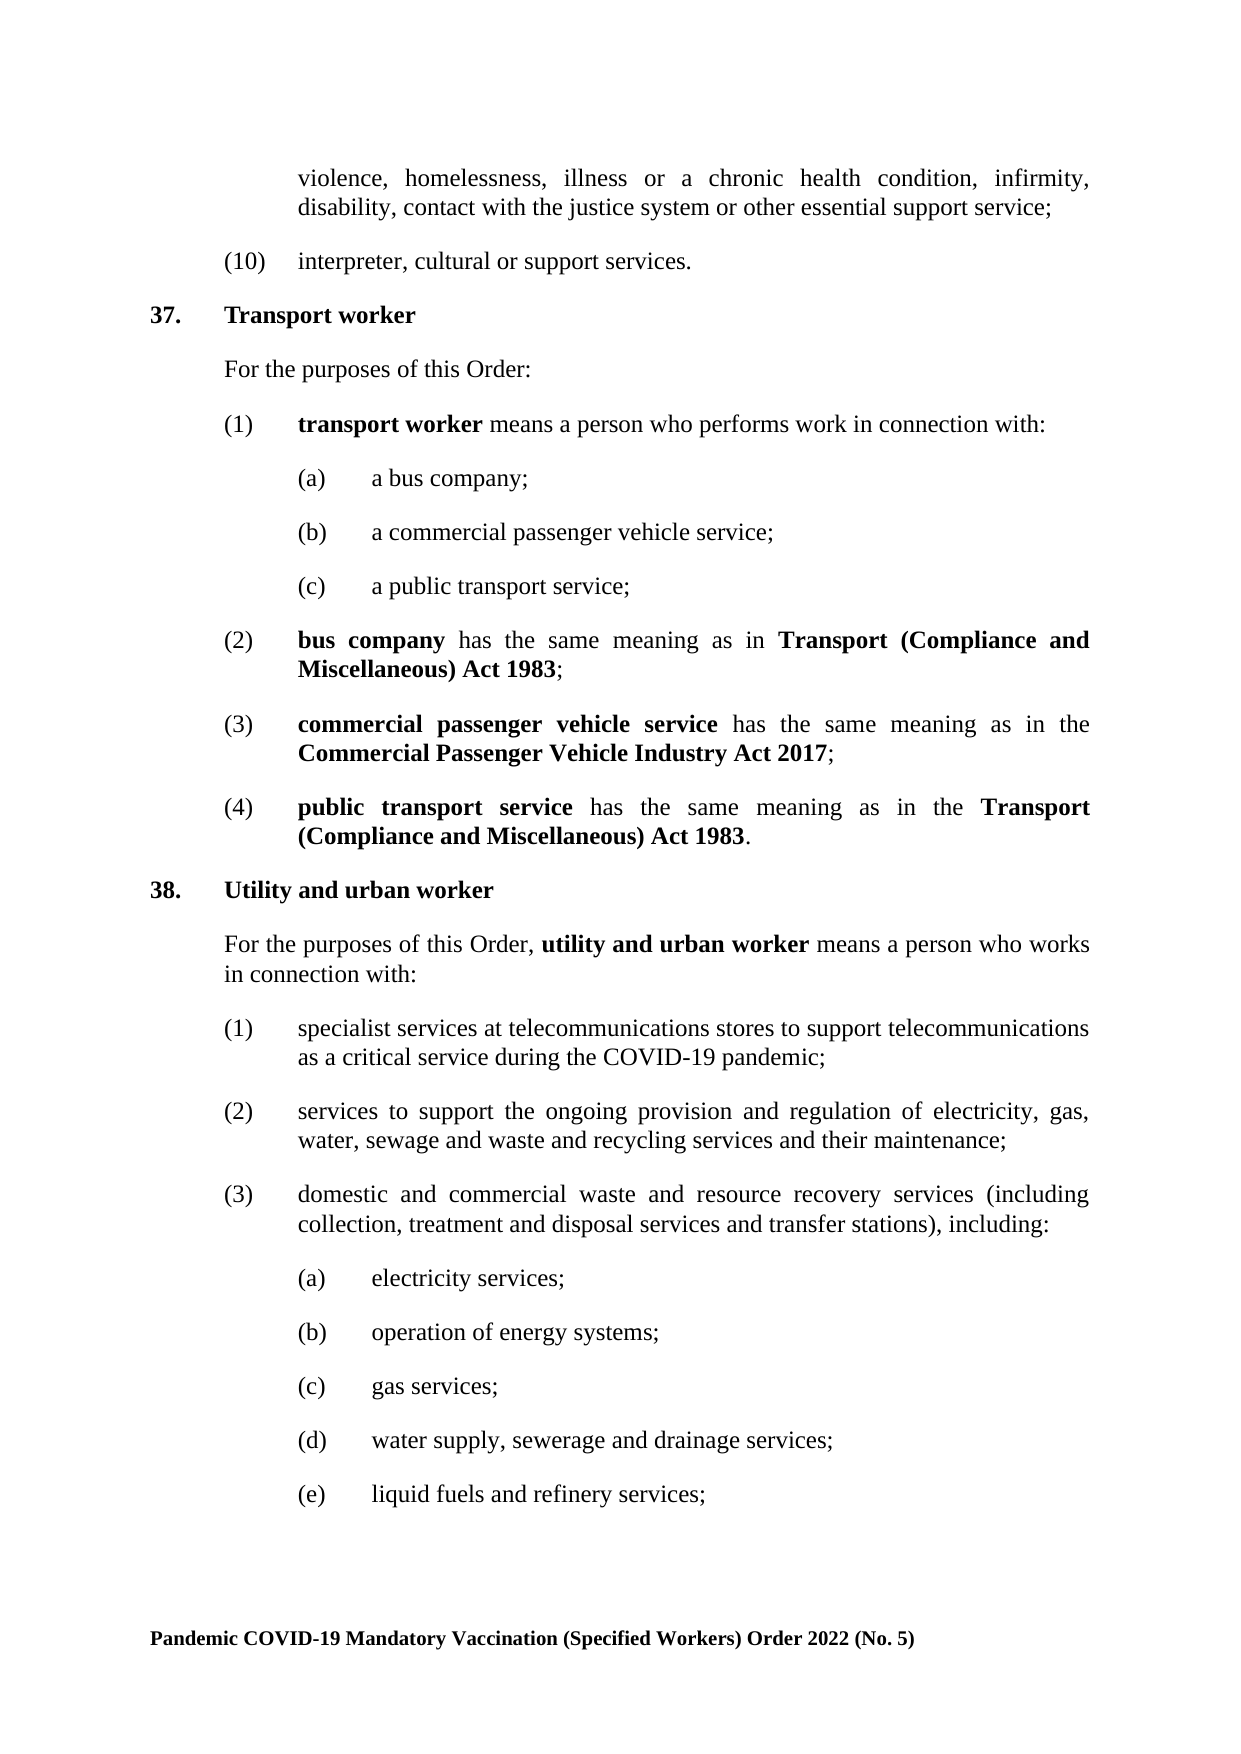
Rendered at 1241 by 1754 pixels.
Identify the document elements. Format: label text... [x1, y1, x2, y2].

subtitle Utility and urban worker [150, 875, 1090, 904]
subtitle public transport service has the same meaning as in the Transport (Compliance and Miscellaneous) Act 1983. [224, 792, 1090, 850]
subtitle domestic and commercial waste and resource recovery services (including collection, treatment and disposal services and transfer stations), including: [224, 1179, 1090, 1237]
subtitle gas services; [298, 1371, 1090, 1400]
subtitle a public transport service; [298, 571, 1090, 600]
subtitle specialist services at telecommunications stores to support telecommunications as a critical service during the COVID-19 pandemic; [224, 1012, 1090, 1071]
subtitle electricity services; [298, 1262, 1090, 1292]
subtitle liquid fuels and refinery services; [298, 1479, 1090, 1508]
subtitle Transport worker [150, 300, 1090, 329]
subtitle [224, 162, 1090, 221]
subtitle bus company has the same meaning as in Transport (Compliance and Miscellaneous) Act 1983; [224, 625, 1090, 683]
subtitle operation of energy systems; [298, 1317, 1090, 1346]
subtitle water supply, sewerage and drainage services; [298, 1425, 1090, 1454]
subtitle a bus company; [298, 462, 1090, 492]
subtitle For the purposes of this Order, utility and urban worker means a person who works in connection with: [224, 929, 1090, 987]
subtitle transport worker means a person who performs work in connection with: [224, 408, 1090, 437]
subtitle interpreter, cultural or support services. [224, 246, 1090, 275]
subtitle services to support the ongoing provision and regulation of electricity, gas, water, sewage and waste and recycling services and their maintenance; [224, 1096, 1090, 1154]
subtitle a commercial passenger vehicle service; [298, 517, 1090, 546]
subtitle commercial passenger vehicle service has the same meaning as in the Commercial Passenger Vehicle Industry Act 2017; [224, 708, 1090, 767]
subtitle For the purposes of this Order: [224, 354, 1090, 383]
